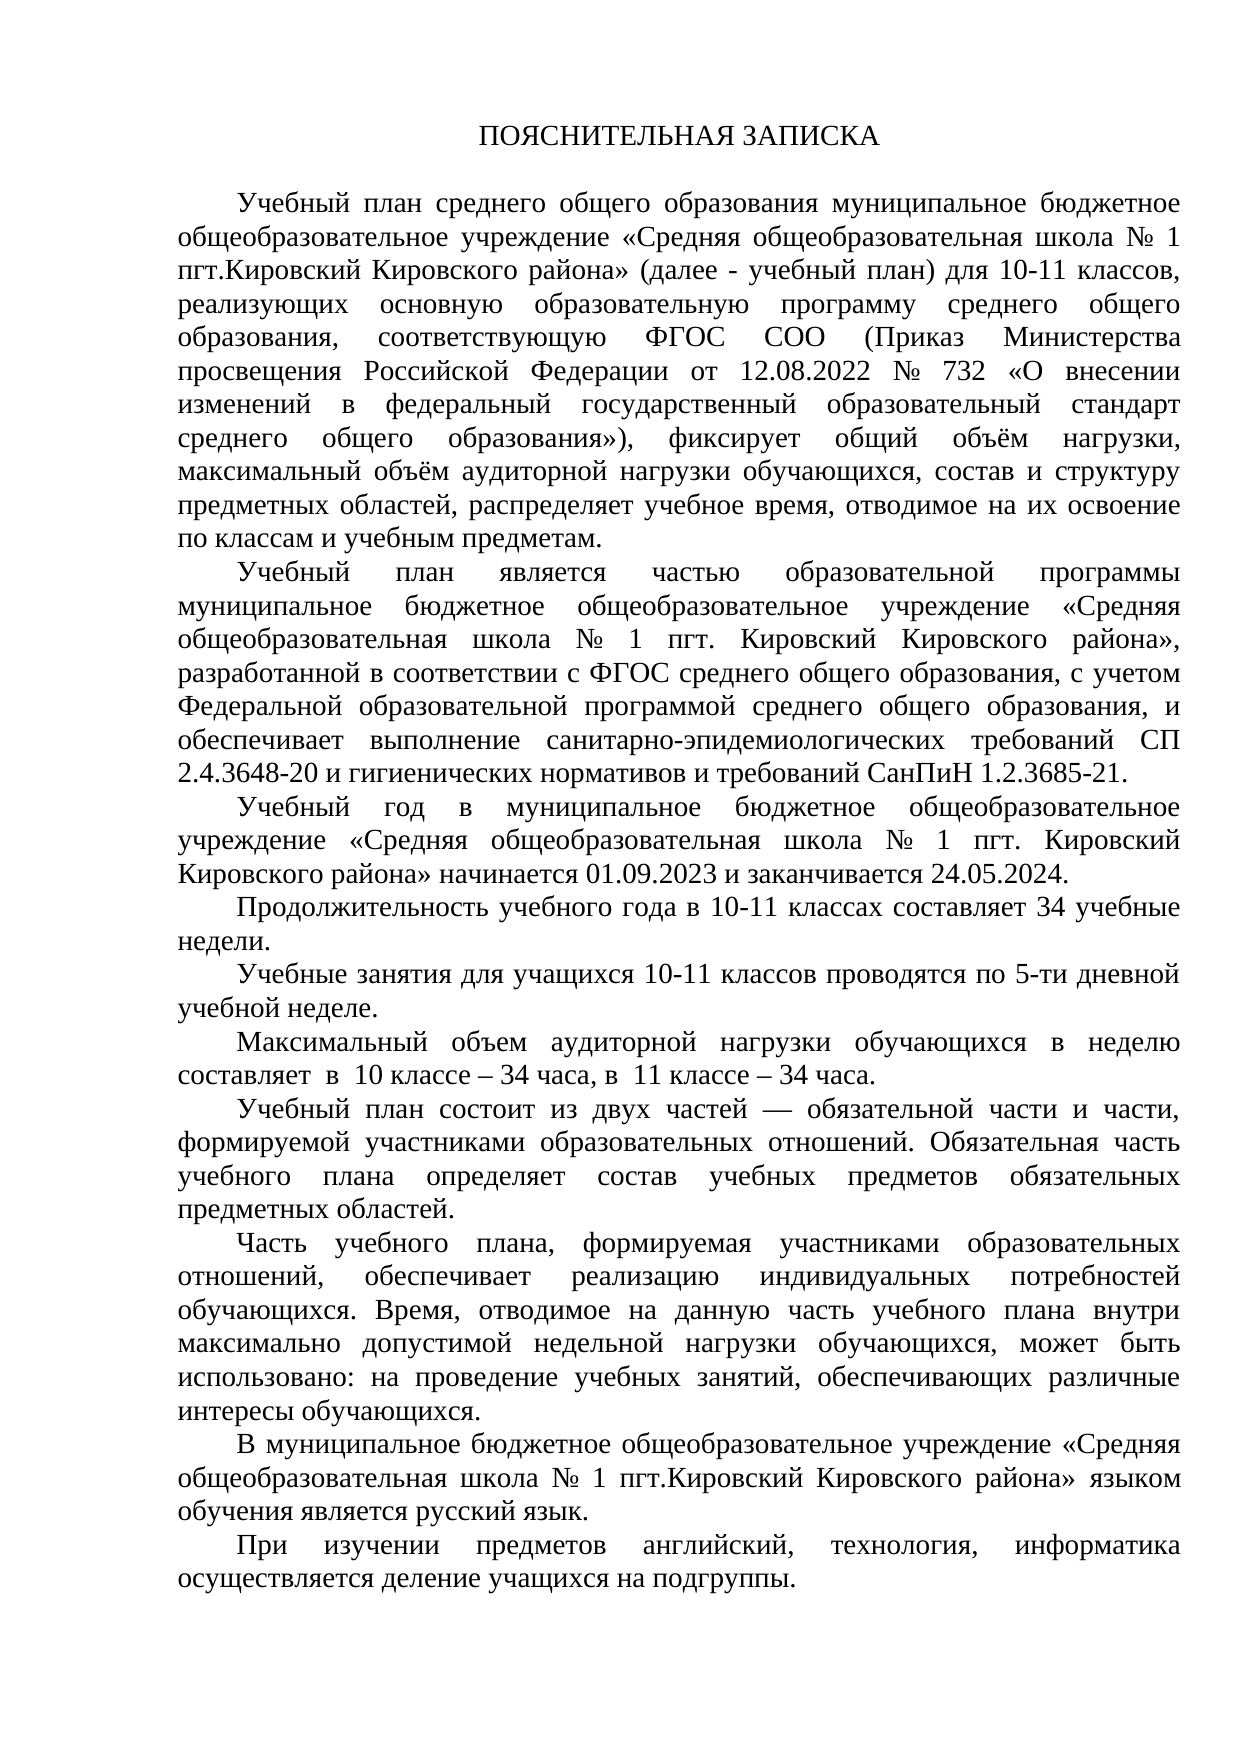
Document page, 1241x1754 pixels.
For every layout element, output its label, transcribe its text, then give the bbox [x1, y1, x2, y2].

text Максимальный объем аудиторной нагрузки обучающихся в неделю составляет в 10 классе – 34 часа, в 11 классе – 34 часа. [177, 1024, 1181, 1091]
text В муниципальное бюджетное общеобразовательное учреждение «Средняя общеобразовательная школа № 1 пгт.Кировский Кировского района» языком обучения является русский язык. [177, 1426, 1181, 1527]
text Учебный план состоит из двух частей — обязательной части и части, формируемой участниками образовательных отношений. Обязательная часть учебного плана определяет состав учебных предметов обязательных предметных областей. [177, 1091, 1181, 1225]
text ПОЯСНИТЕЛЬНАЯ ЗАПИСКА [177, 118, 1181, 152]
text Часть учебного плана, формируемая участниками образовательных отношений, обеспечивает реализацию индивидуальных потребностей обучающихся. Время, отводимое на данную часть учебного плана внутри максимально допустимой недельной нагрузки обучающихся, может быть использовано: на проведение учебных занятий, обеспечивающих различные интересы обучающихся. [177, 1225, 1181, 1426]
text Учебный год в муниципальное бюджетное общеобразовательное учреждение «Средняя общеобразовательная школа № 1 пгт. Кировский Кировского района» начинается 01.09.2023 и заканчивается 24.05.2024. [177, 789, 1181, 889]
text Учебный план является частью образовательной программы муниципальное бюджетное общеобразовательное учреждение «Средняя общеобразовательная школа № 1 пгт. Кировский Кировского района», разработанной в соответствии с ФГОС среднего общего образования, с учетом Федеральной образовательной программой среднего общего образования, и обеспечивает выполнение санитарно-эпидемиологических требований СП 2.4.3648-20 и гигиенических нормативов и требований СанПиН 1.2.3685-21. [177, 554, 1181, 789]
text При изучении предметов английский, технология, информатика осуществляется деление учащихся на подгруппы. [177, 1527, 1181, 1594]
text Учебные занятия для учащихся 10-11 классов проводятся по 5-ти дневной учебной неделе. [177, 957, 1181, 1024]
text Учебный план среднего общего образования муниципальное бюджетное общеобразовательное учреждение «Средняя общеобразовательная школа № 1 пгт.Кировский Кировского района» (далее - учебный план) для 10-11 классов, реализующих основную образовательную программу среднего общего образования, соответствующую ФГОС СОО (Приказ Министерства просвещения Российской Федерации от 12.08.2022 № 732 «О внесении изменений в федеральный государственный образовательный стандарт среднего общего образования»), фиксирует общий объём нагрузки, максимальный объём аудиторной нагрузки обучающихся, состав и структуру предметных областей, распределяет учебное время, отводимое на их освоение по классам и учебным предметам. [177, 185, 1181, 554]
text Продолжительность учебного года в 10-11 классах составляет 34 учебные недели. [177, 889, 1181, 957]
